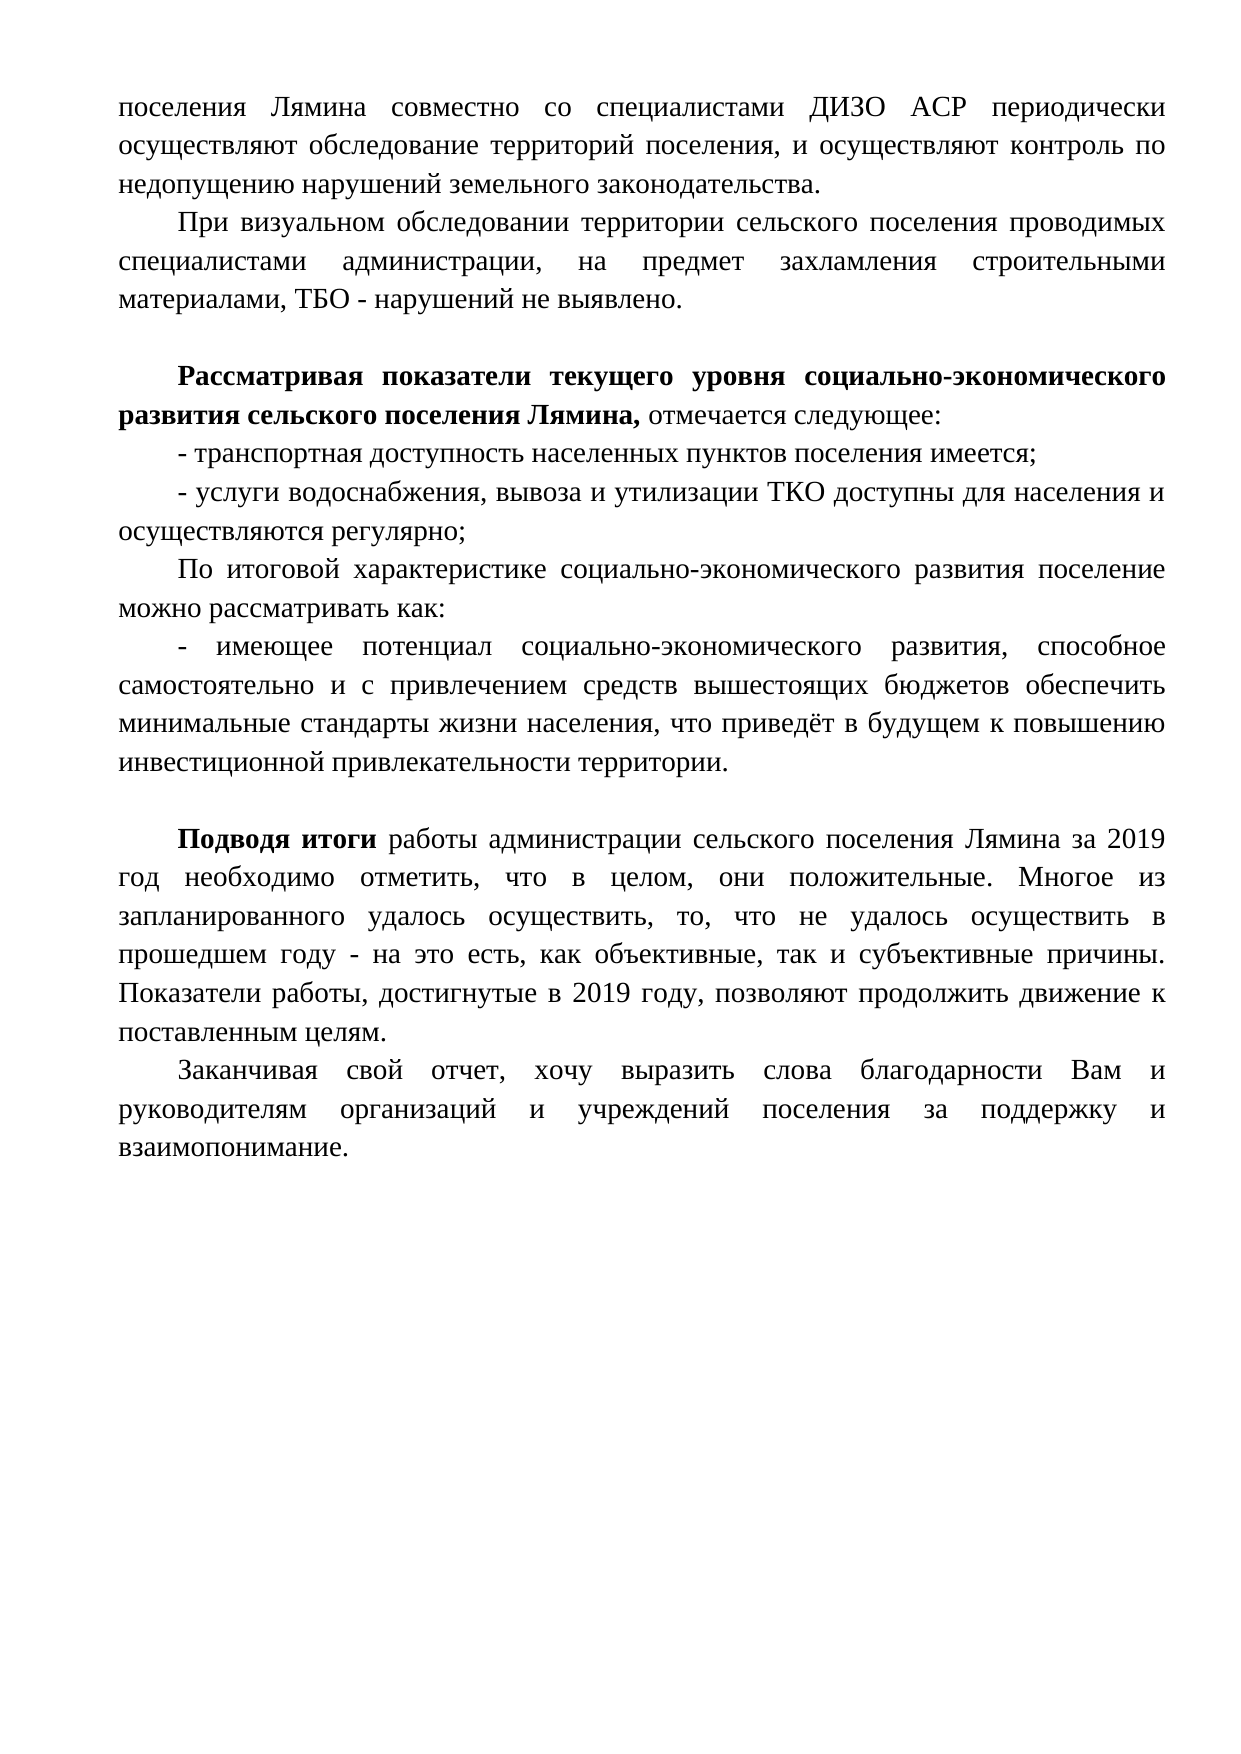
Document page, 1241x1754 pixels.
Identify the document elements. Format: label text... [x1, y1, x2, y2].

text При визуальном обследовании территории сельского поселения проводимых специалистами администрации, на предмет захламления строительными материалами, ТБО - нарушений не выявлено. [118, 204, 1167, 315]
text Заканчивая свой отчет, хочу выразить слова благодарности Вам и руководителям организаций и учреждений поселения за поддержку и взаимопонимание. [118, 1052, 1167, 1163]
text Рассматривая показатели текущего уровня социально-экономического развития сельского поселения Лямина, отмечается следующее: [118, 358, 1167, 431]
text По итоговой характеристике социально-экономического развития поселение можно рассматривать как: [118, 551, 1167, 623]
text - услуги водоснабжения, вывоза и утилизации ТКО доступны для населения и осуществляются регулярно; [118, 474, 1167, 546]
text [118, 89, 1167, 199]
text - транспортная доступность населенных пунктов поселения имеется; [118, 436, 1167, 469]
text - имеющее потенциал социально-экономического развития, способное самостоятельно и с привлечением средств вышестоящих бюджетов обеспечить минимальные стандарты жизни населения, что приведёт в будущем к повышению инвестиционной привлекательности территории. [118, 628, 1167, 777]
text Подводя итоги работы администрации сельского поселения Лямина за 2019 год необходимо отметить, что в целом, они положительные. Многое из запланированного удалось осуществить, то, что не удалось осуществить в прошедшем году - на это есть, как объективные, так и субъективные причины. Показатели работы, достигнутые в 2019 году, позволяют продолжить движение к поставленным целям. [118, 821, 1167, 1047]
